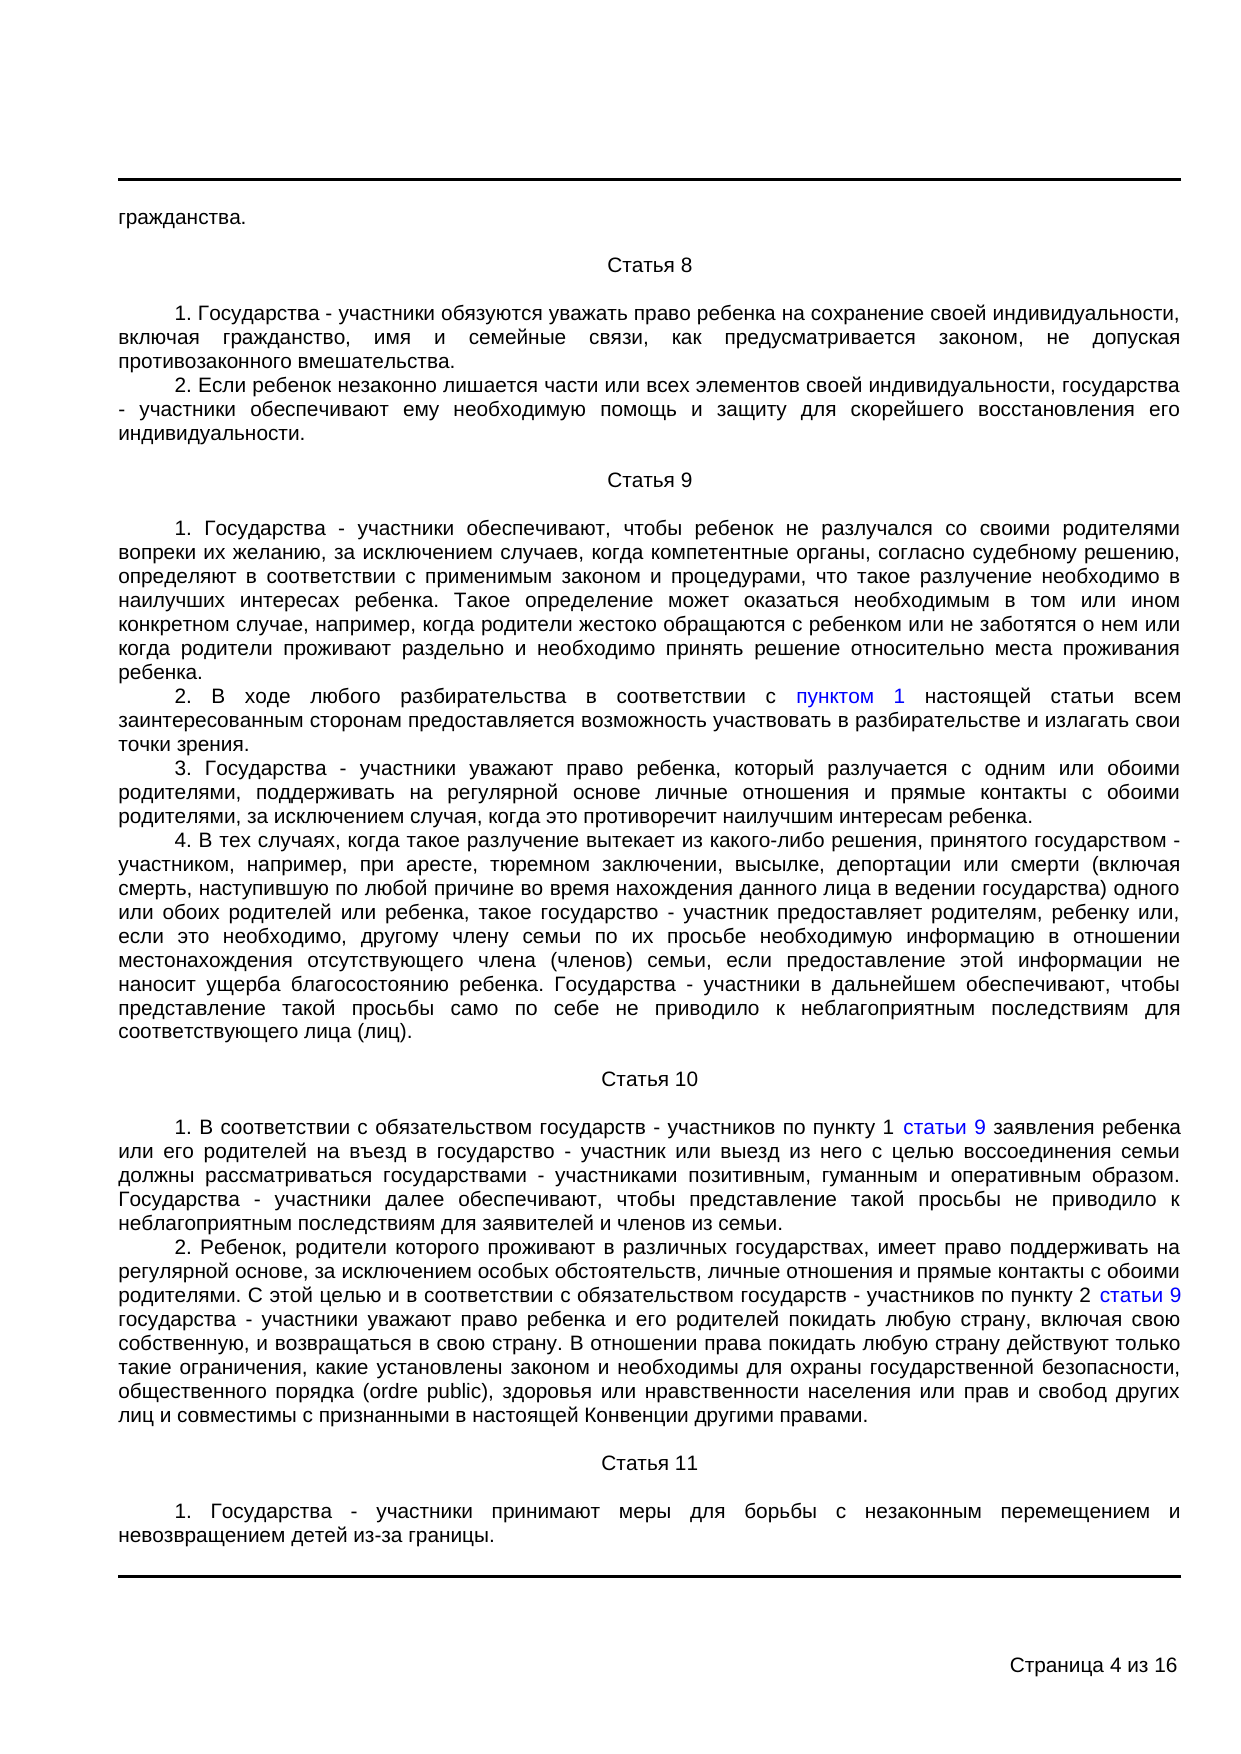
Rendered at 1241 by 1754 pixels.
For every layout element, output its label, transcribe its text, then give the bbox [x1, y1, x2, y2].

text 2. Ребенок, родители которого проживают в различных государствах, имеет право поддерживать на регулярной основе, за исключением особых обстоятельств, личные отношения и прямые контакты с обоими родителями. С этой целью и в соответствии с обязательством государств - участников по пункту 2 статьи 9 государства - участники уважают право ребенка и его родителей покидать любую страну, включая свою собственную, и возвращаться в свою страну. В отношении права покидать любую страну действуют только такие ограничения, какие установлены законом и необходимы для охраны государственной безопасности, общественного порядка (ordre public), здоровья или нравственности населения или прав и свобод других лиц и совместимы с признанными в настоящей Конвенции другими правами. [118, 1235, 1181, 1427]
text 2. В ходе любого разбирательства в соответствии с пунктом 1 настоящей статьи всем заинтересованным сторонам предоставляется возможность участвовать в разбирательстве и излагать свои точки зрения. [118, 684, 1181, 756]
text 3. Государства - участники уважают право ребенка, который разлучается с одним или обоими родителями, поддерживать на регулярной основе личные отношения и прямые контакты с обоими родителями, за исключением случая, когда это противоречит наилучшим интересам ребенка. [118, 756, 1181, 828]
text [118, 205, 1181, 229]
text Статья 9 [118, 468, 1181, 492]
text 1. Государства - участники обеспечивают, чтобы ребенок не разлучался со своими родителями вопреки их желанию, за исключением случаев, когда компетентные органы, согласно судебному решению, определяют в соответствии с применимым законом и процедурами, что такое разлучение необходимо в наилучших интересах ребенка. Такое определение может оказаться необходимым в том или ином конкретном случае, например, когда родители жестоко обращаются с ребенком или не заботятся о нем или когда родители проживают раздельно и необходимо принять решение относительно места проживания ребенка. [118, 516, 1181, 684]
text Статья 10 [118, 1067, 1181, 1091]
text 1. Государства - участники обязуются уважать право ребенка на сохранение своей индивидуальности, включая гражданство, имя и семейные связи, как предусматривается законом, не допуская противозаконного вмешательства. [118, 301, 1181, 372]
text 4. В тех случаях, когда такое разлучение вытекает из какого-либо решения, принятого государством - участником, например, при аресте, тюремном заключении, высылке, депортации или смерти (включая смерть, наступившую по любой причине во время нахождения данного лица в ведении государства) одного или обоих родителей или ребенка, такое государство - участник предоставляет родителям, ребенку или, если это необходимо, другому члену семьи по их просьбе необходимую информацию в отношении местонахождения отсутствующего члена (членов) семьи, если предоставление этой информации не наносит ущерба благосостоянию ребенка. Государства - участники в дальнейшем обеспечивают, чтобы представление такой просьбы само по себе не приводило к неблагоприятным последствиям для соответствующего лица (лиц). [118, 828, 1181, 1043]
text 1. Государства - участники принимают меры для борьбы с незаконным перемещением и невозвращением детей из-за границы. [118, 1498, 1181, 1546]
text Статья 11 [118, 1451, 1181, 1474]
text 2. Если ребенок незаконно лишается части или всех элементов своей индивидуальности, государства - участники обеспечивают ему необходимую помощь и защиту для скорейшего восстановления его индивидуальности. [118, 372, 1181, 444]
text Статья 8 [118, 253, 1181, 277]
text 1. В соответствии с обязательством государств - участников по пункту 1 статьи 9 заявления ребенка или его родителей на въезд в государство - участник или выезд из него с целью воссоединения семьи должны рассматриваться государствами - участниками позитивным, гуманным и оперативным образом. Государства - участники далее обеспечивают, чтобы представление такой просьбы не приводило к неблагоприятным последствиям для заявителей и членов из семьи. [118, 1115, 1181, 1235]
